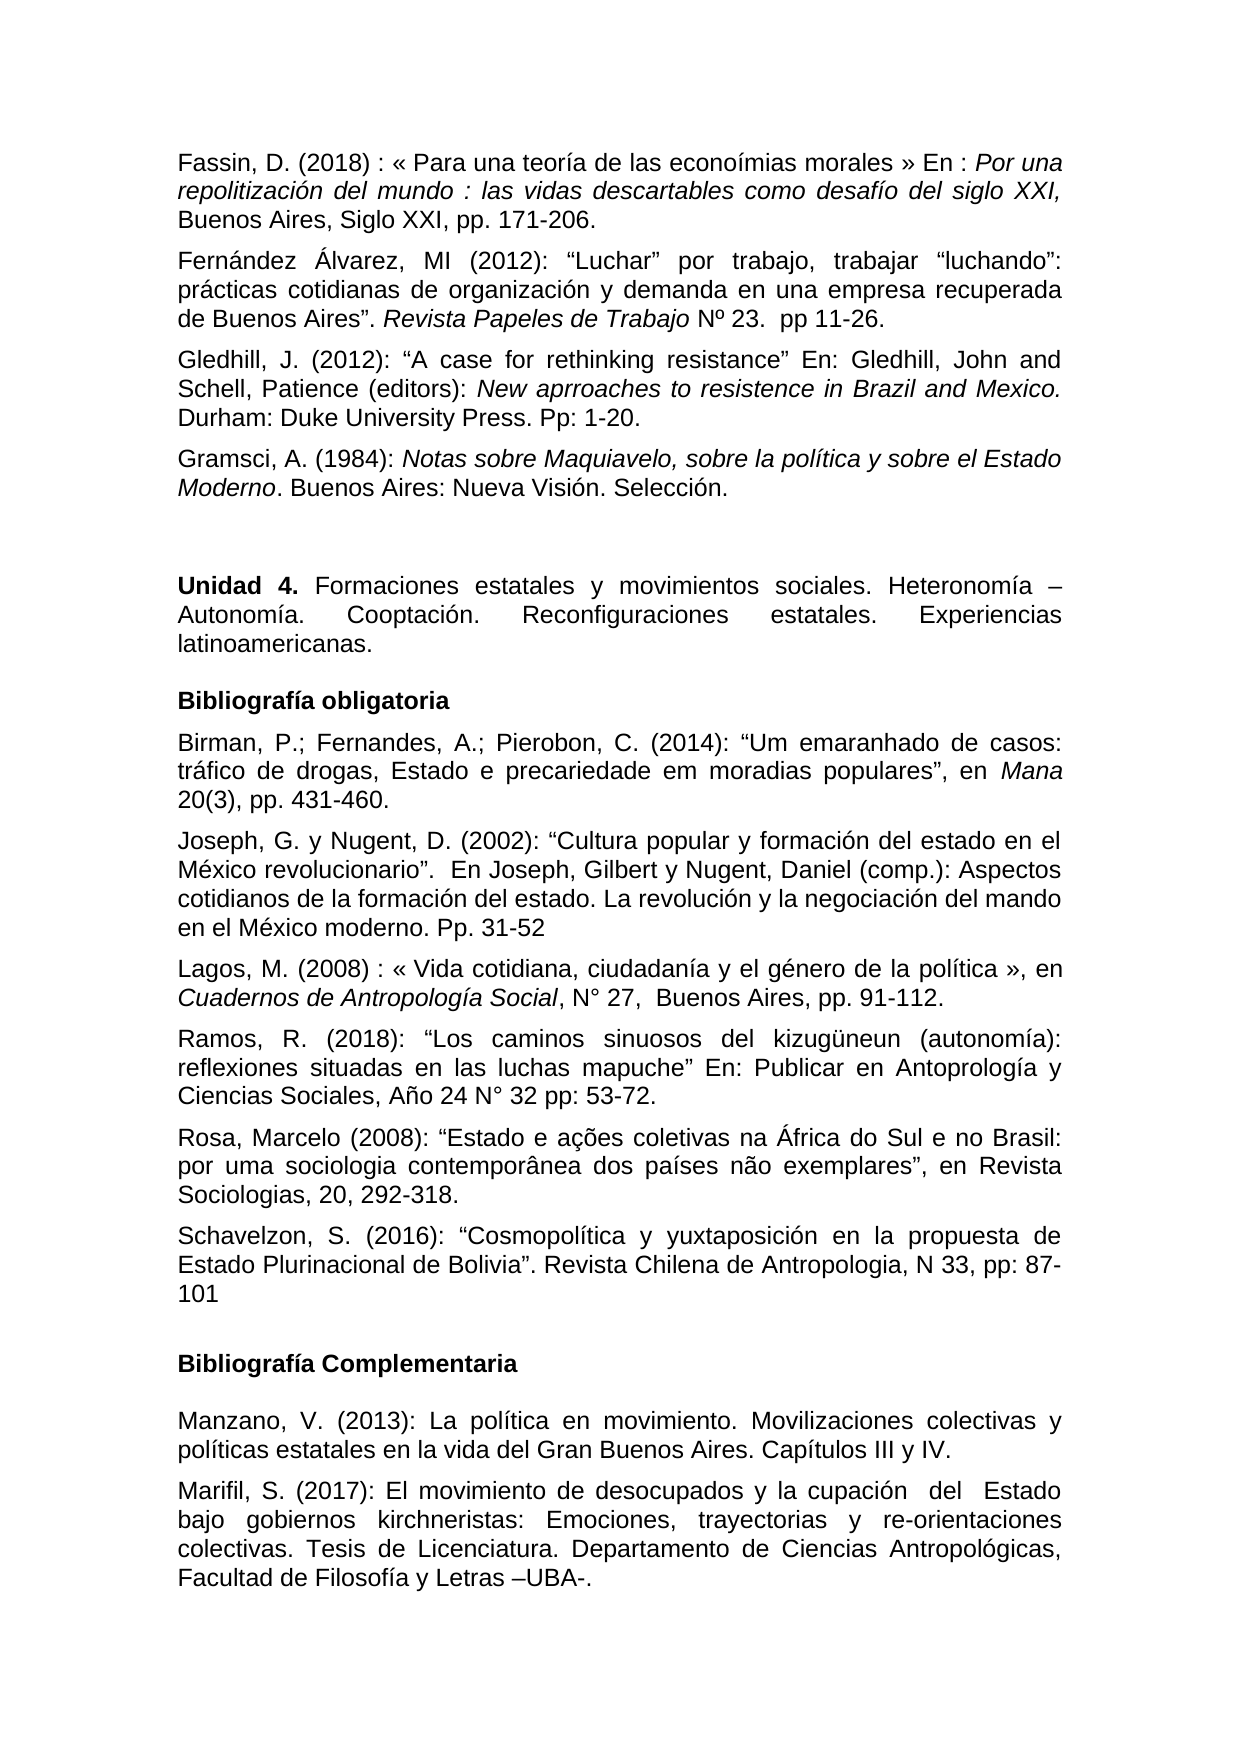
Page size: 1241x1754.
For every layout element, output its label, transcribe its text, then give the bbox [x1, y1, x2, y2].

text Gramsci, A. (1984): Notas sobre Maquiavelo, sobre la política y sobre el Estado Moderno. Buenos Aires: Nueva Visión. Selección. [177, 444, 1063, 501]
text Birman, P.; Fernandes, A.; Pierobon, C. (2014): “Um emaranhado de casos: tráfico de drogas, Estado e precariedade em moradias populares”, en Mana 20(3), pp. 431-460. [177, 728, 1063, 814]
text Bibliografía obligatoria [177, 686, 1063, 715]
text Bibliografía Complementaria [177, 1349, 1063, 1378]
text Gledhill, J. (2012): “A case for rethinking resistance” En: Gledhill, John and Schell, Patience (editors): New aprroaches to resistence in Brazil and Mexico. Durham: Duke University Press. Pp: 1-20. [177, 345, 1063, 431]
text Ramos, R. (2018): “Los caminos sinuosos del kizugüneun (autonomía): reflexiones situadas en las luchas mapuche” En: Publicar en Antoprología y Ciencias Sociales, Año 24 N° 32 pp: 53-72. [177, 1024, 1063, 1110]
text Fernández Álvarez, MI (2012): “Luchar” por trabajo, trabajar “luchando”: prácticas cotidianas de organización y demanda en una empresa recuperada de Buenos Aires”. Revista Papeles de Trabajo Nº 23. pp 11-26. [177, 246, 1063, 333]
text Schavelzon, S. (2016): “Cosmopolítica y yuxtaposición en la propuesta de Estado Plurinacional de Bolivia”. Revista Chilena de Antropologia, N 33, pp: 87-101 [177, 1221, 1063, 1308]
text Manzano, V. (2013): La política en movimiento. Movilizaciones colectivas y políticas estatales en la vida del Gran Buenos Aires. Capítulos III y IV. [177, 1406, 1063, 1464]
subtitle Lagos, M. (2008) : « Vida cotidiana, ciudadanía y el género de la política », en Cuadernos de Antropología Social, N° 27, Buenos Aires, pp. 91-112. [177, 954, 1063, 1011]
text Unidad 4. Formaciones estatales y movimientos sociales. Heteronomía –Autonomía. Cooptación. Reconfiguraciones estatales. Experiencias latinoamericanas. [177, 571, 1063, 658]
text Joseph, G. y Nugent, D. (2002): “Cultura popular y formación del estado en el México revolucionario”. En Joseph, Gilbert y Nugent, Daniel (comp.): Aspectos cotidianos de la formación del estado. La revolución y la negociación del mando en el México moderno. Pp. 31-52 [177, 826, 1063, 941]
text Rosa, Marcelo (2008): “Estado e ações coletivas na África do Sul e no Brasil: por uma sociologia contemporânea dos países não exemplares”, en Revista Sociologias, 20, 292-318. [177, 1123, 1063, 1209]
text Marifil, S. (2017): El movimiento de desocupados y la cupación del Estado bajo gobiernos kirchneristas: Emociones, trayectorias y re-orientaciones colectivas. Tesis de Licenciatura. Departamento de Ciencias Antropológicas, Facultad de Filosofía y Letras –UBA-. [177, 1476, 1063, 1591]
text Fassin, D. (2018) : « Para una teoría de las econoímias morales » En : Por una repolitización del mundo : las vidas descartables como desafío del siglo XXI, Buenos Aires, Siglo XXI, pp. 171-206. [177, 148, 1063, 234]
